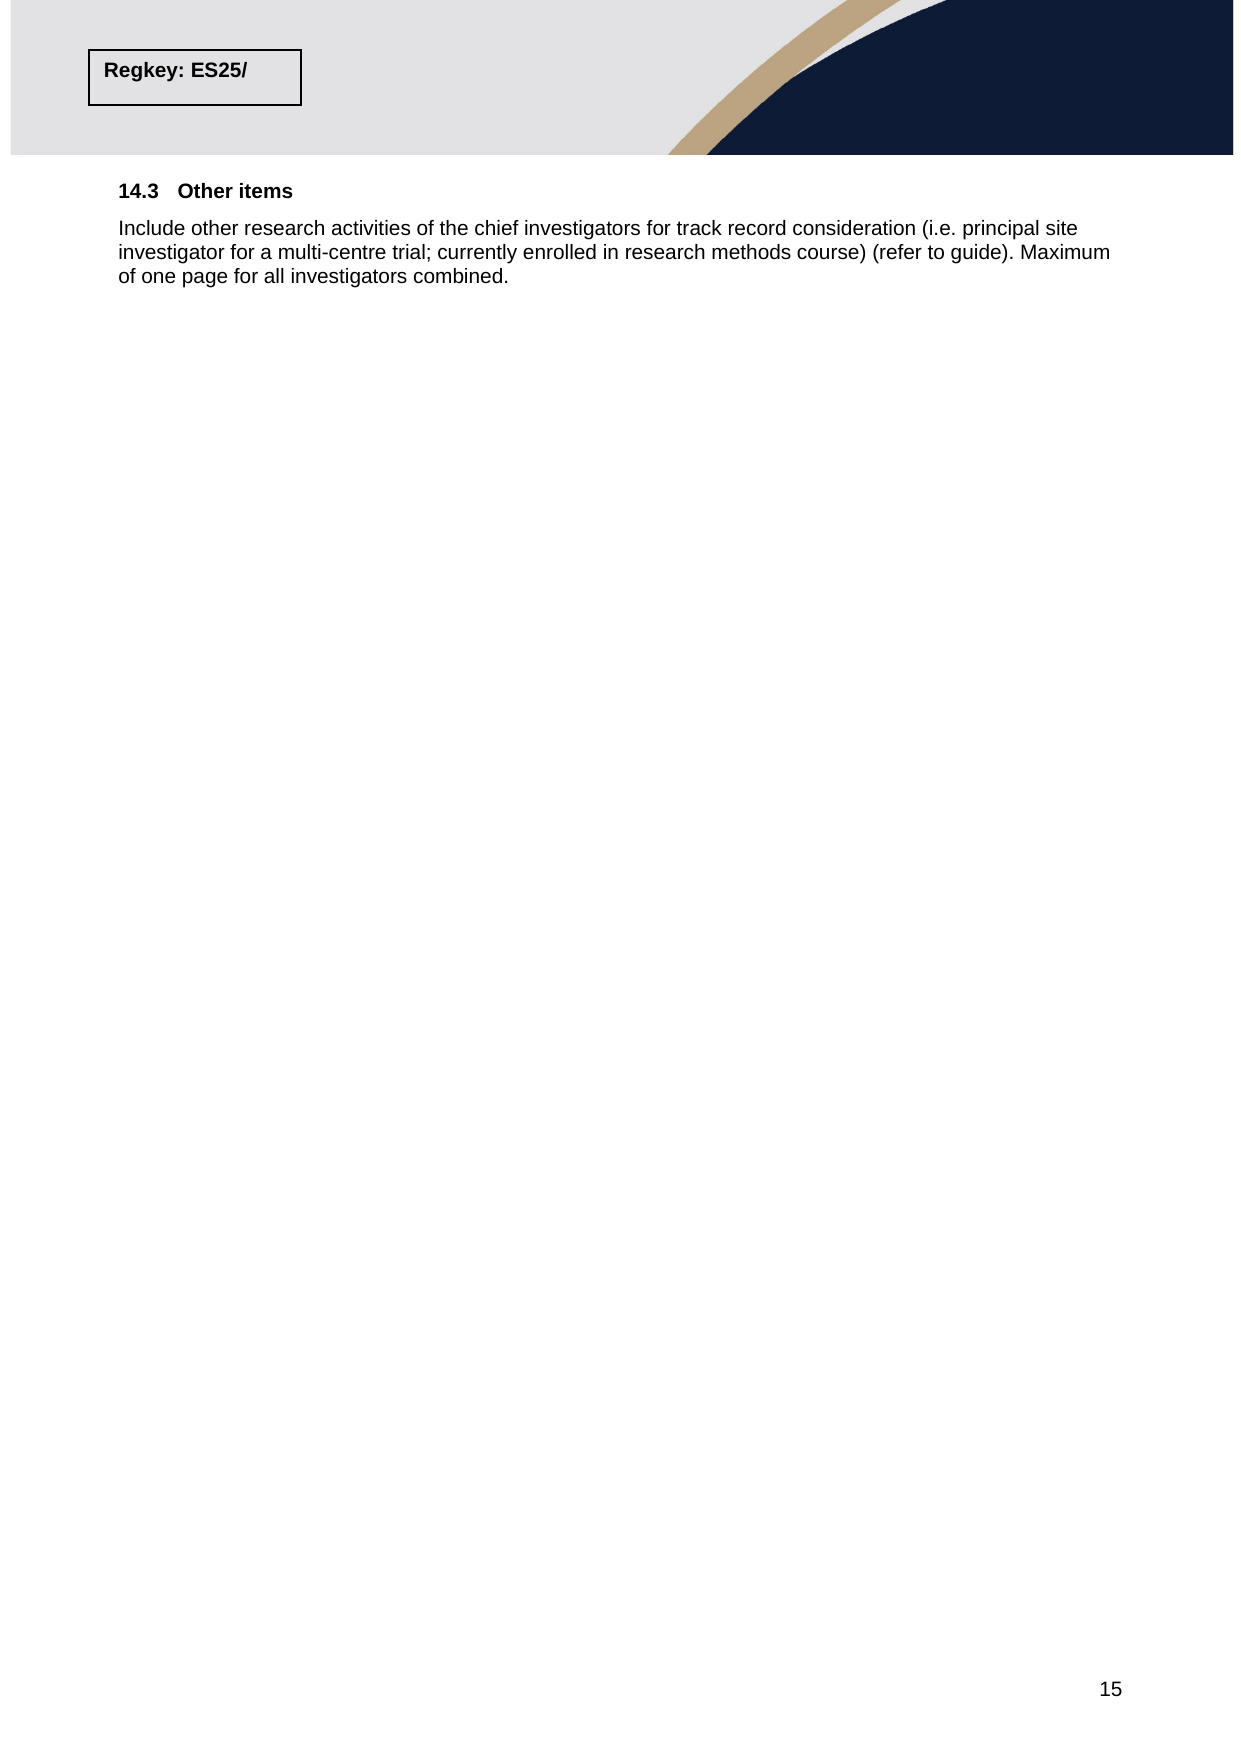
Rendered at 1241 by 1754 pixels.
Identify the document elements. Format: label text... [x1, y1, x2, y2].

picture [0, 0, 1241, 1638]
text 14.3 Other items [118, 179, 1122, 203]
text Include other research activities of the chief investigators for track record consideration (i.e. principal site investigator for a multi-centre trial; currently enrolled in research methods course) (refer to guide). Maximum of one page for all investigators combined. [118, 216, 1122, 288]
